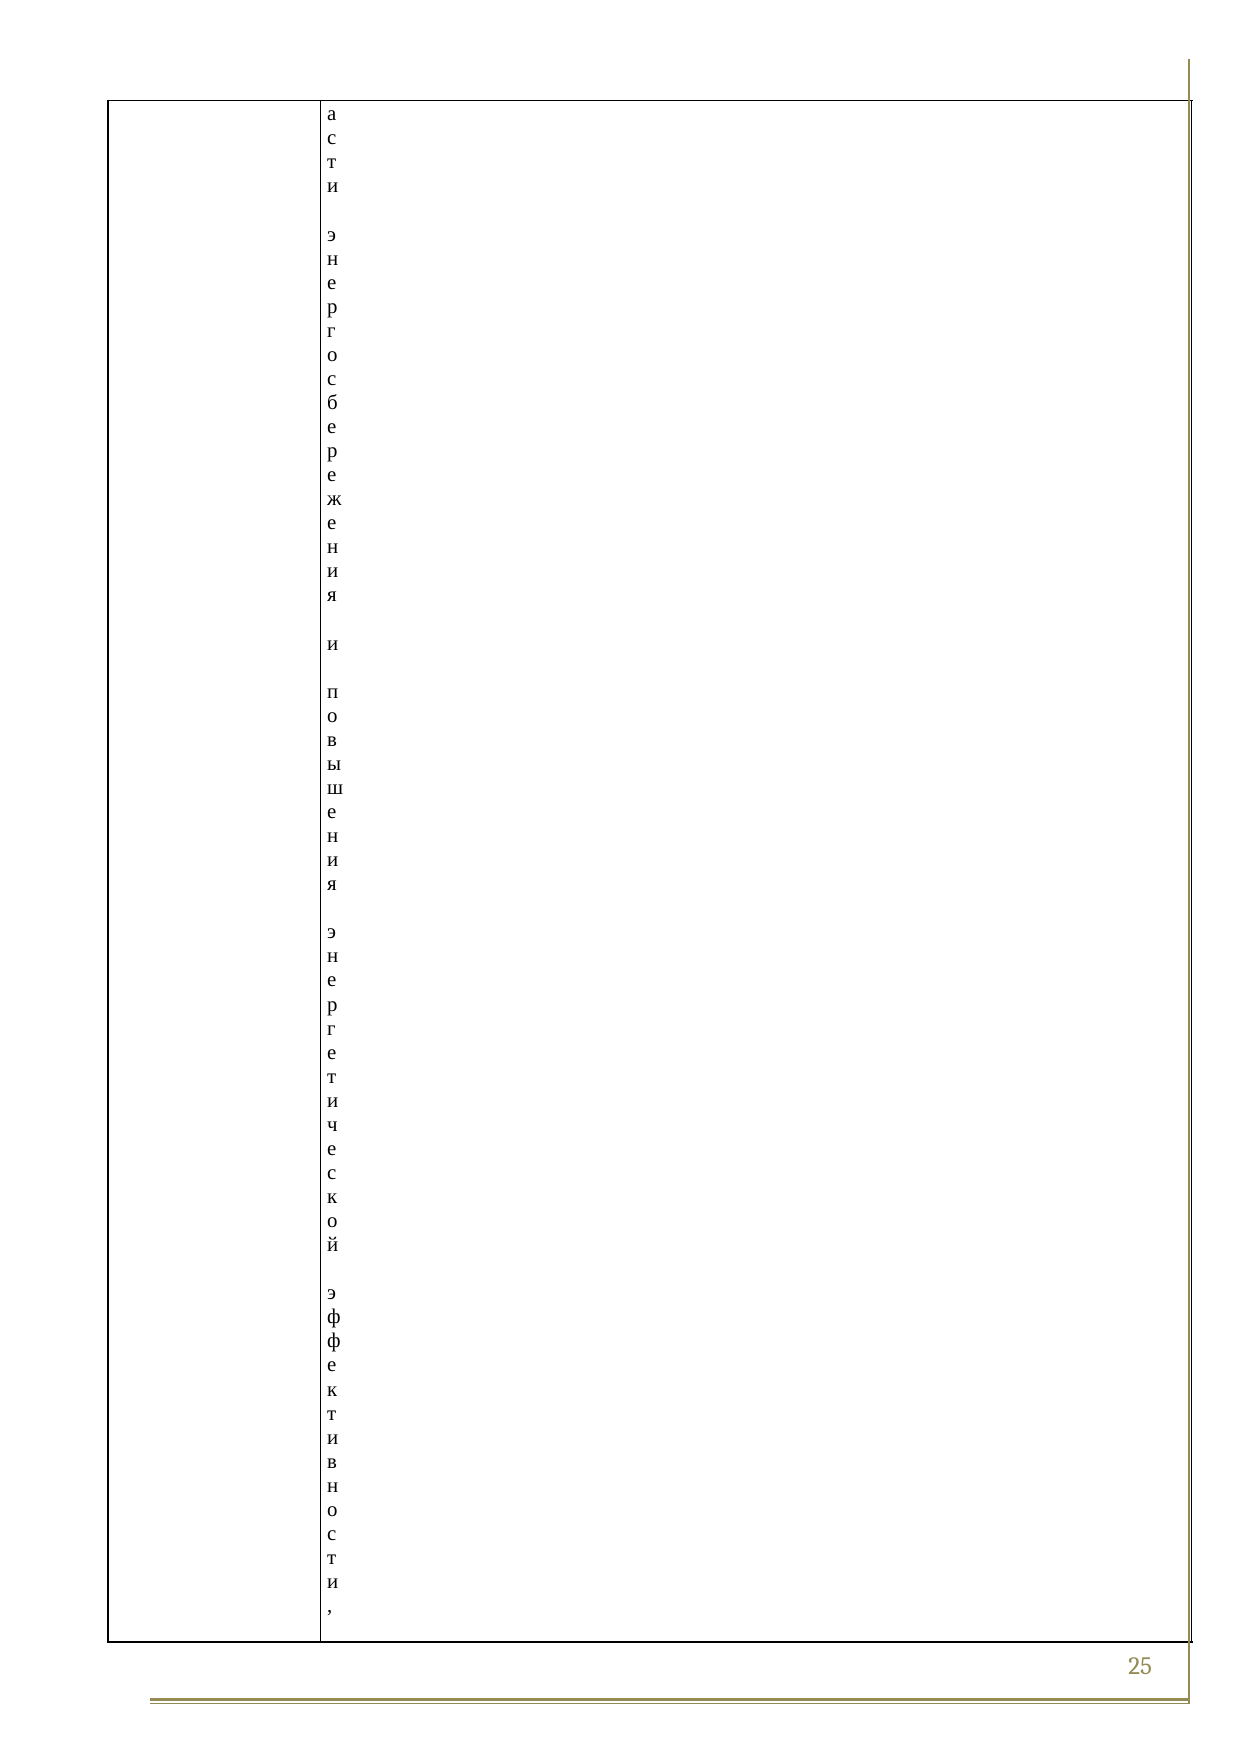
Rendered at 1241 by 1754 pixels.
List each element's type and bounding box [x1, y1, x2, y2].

table_cell [321, 101, 1188, 1641]
table_cell [109, 101, 320, 1641]
